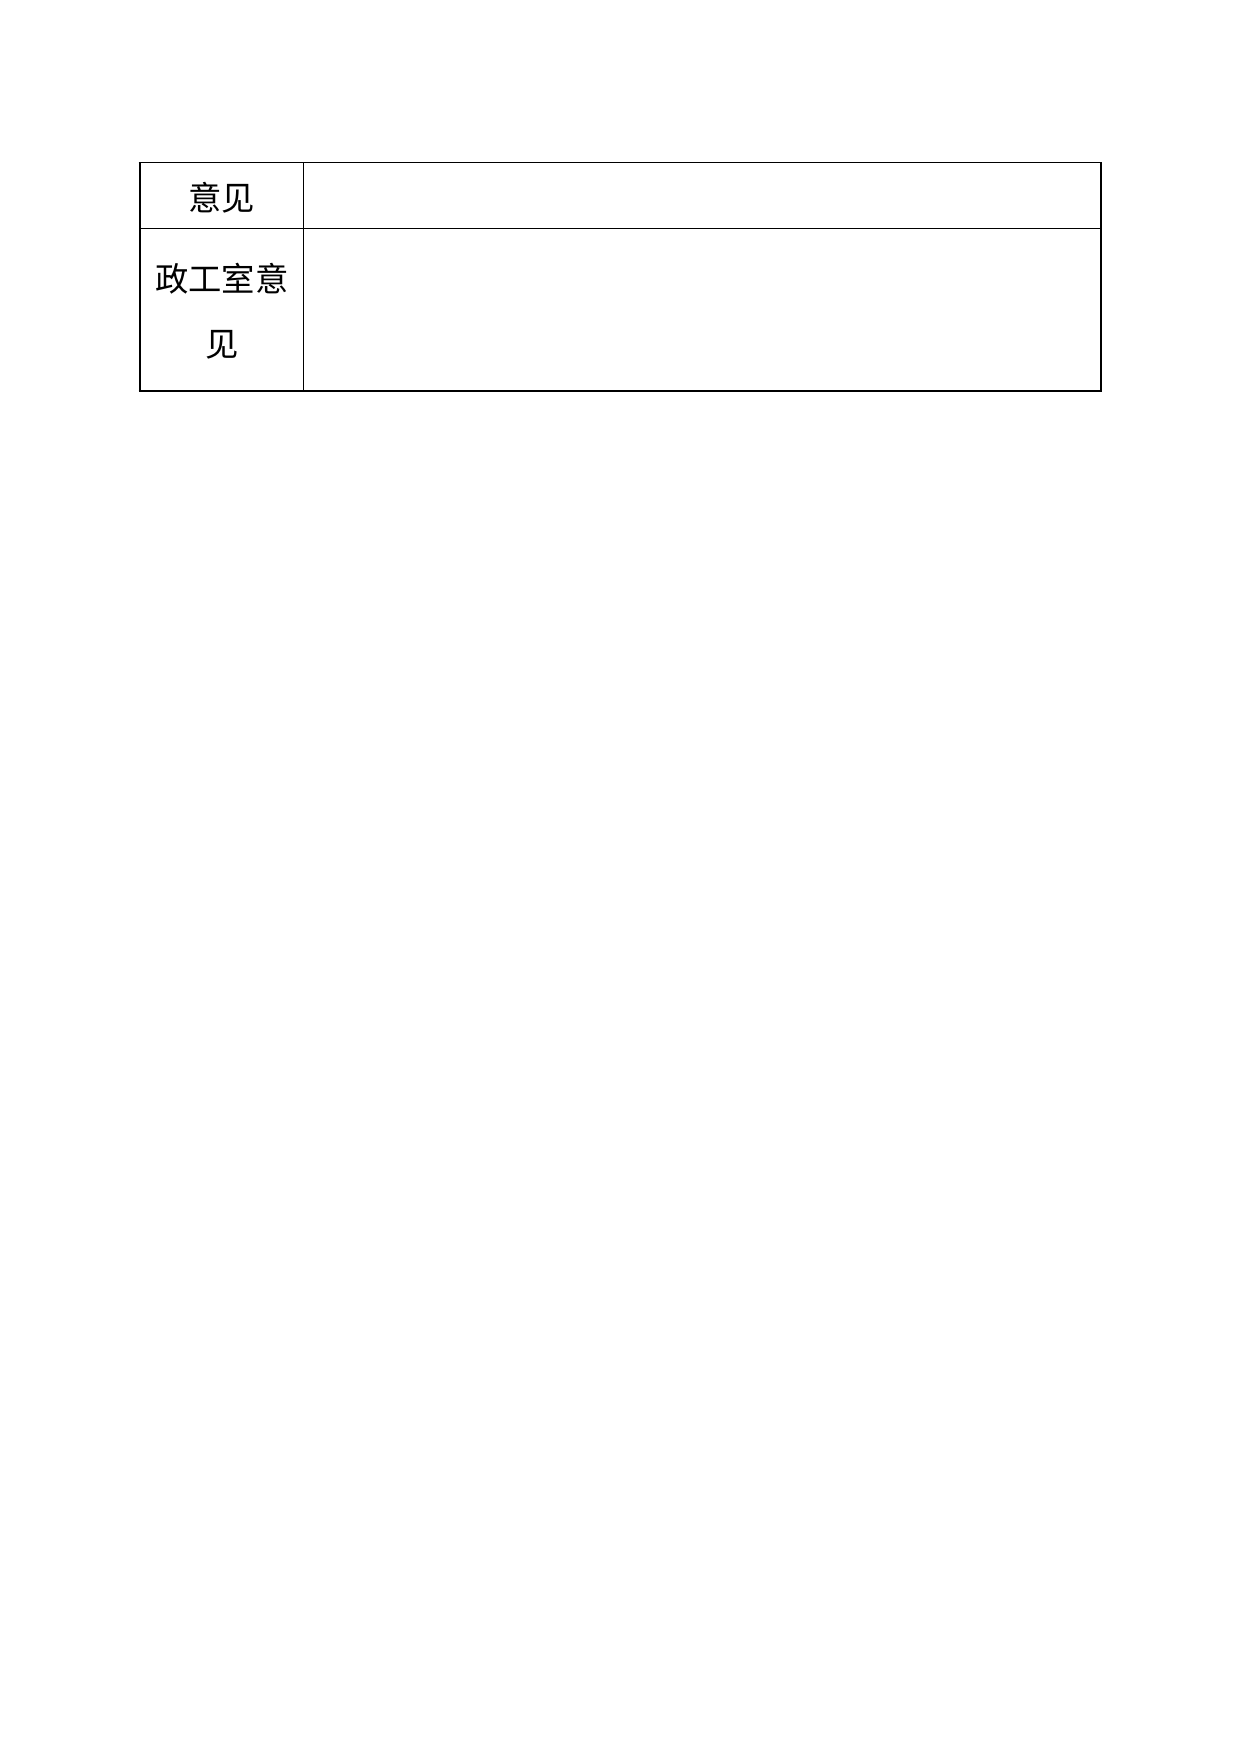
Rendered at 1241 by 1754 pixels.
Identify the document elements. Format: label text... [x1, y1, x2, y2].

table_cell 政工室意见 [141, 229, 303, 389]
table_cell [304, 163, 1100, 228]
table_cell [304, 229, 1100, 389]
table_cell 户口所在地派出所意见 [141, 163, 303, 228]
